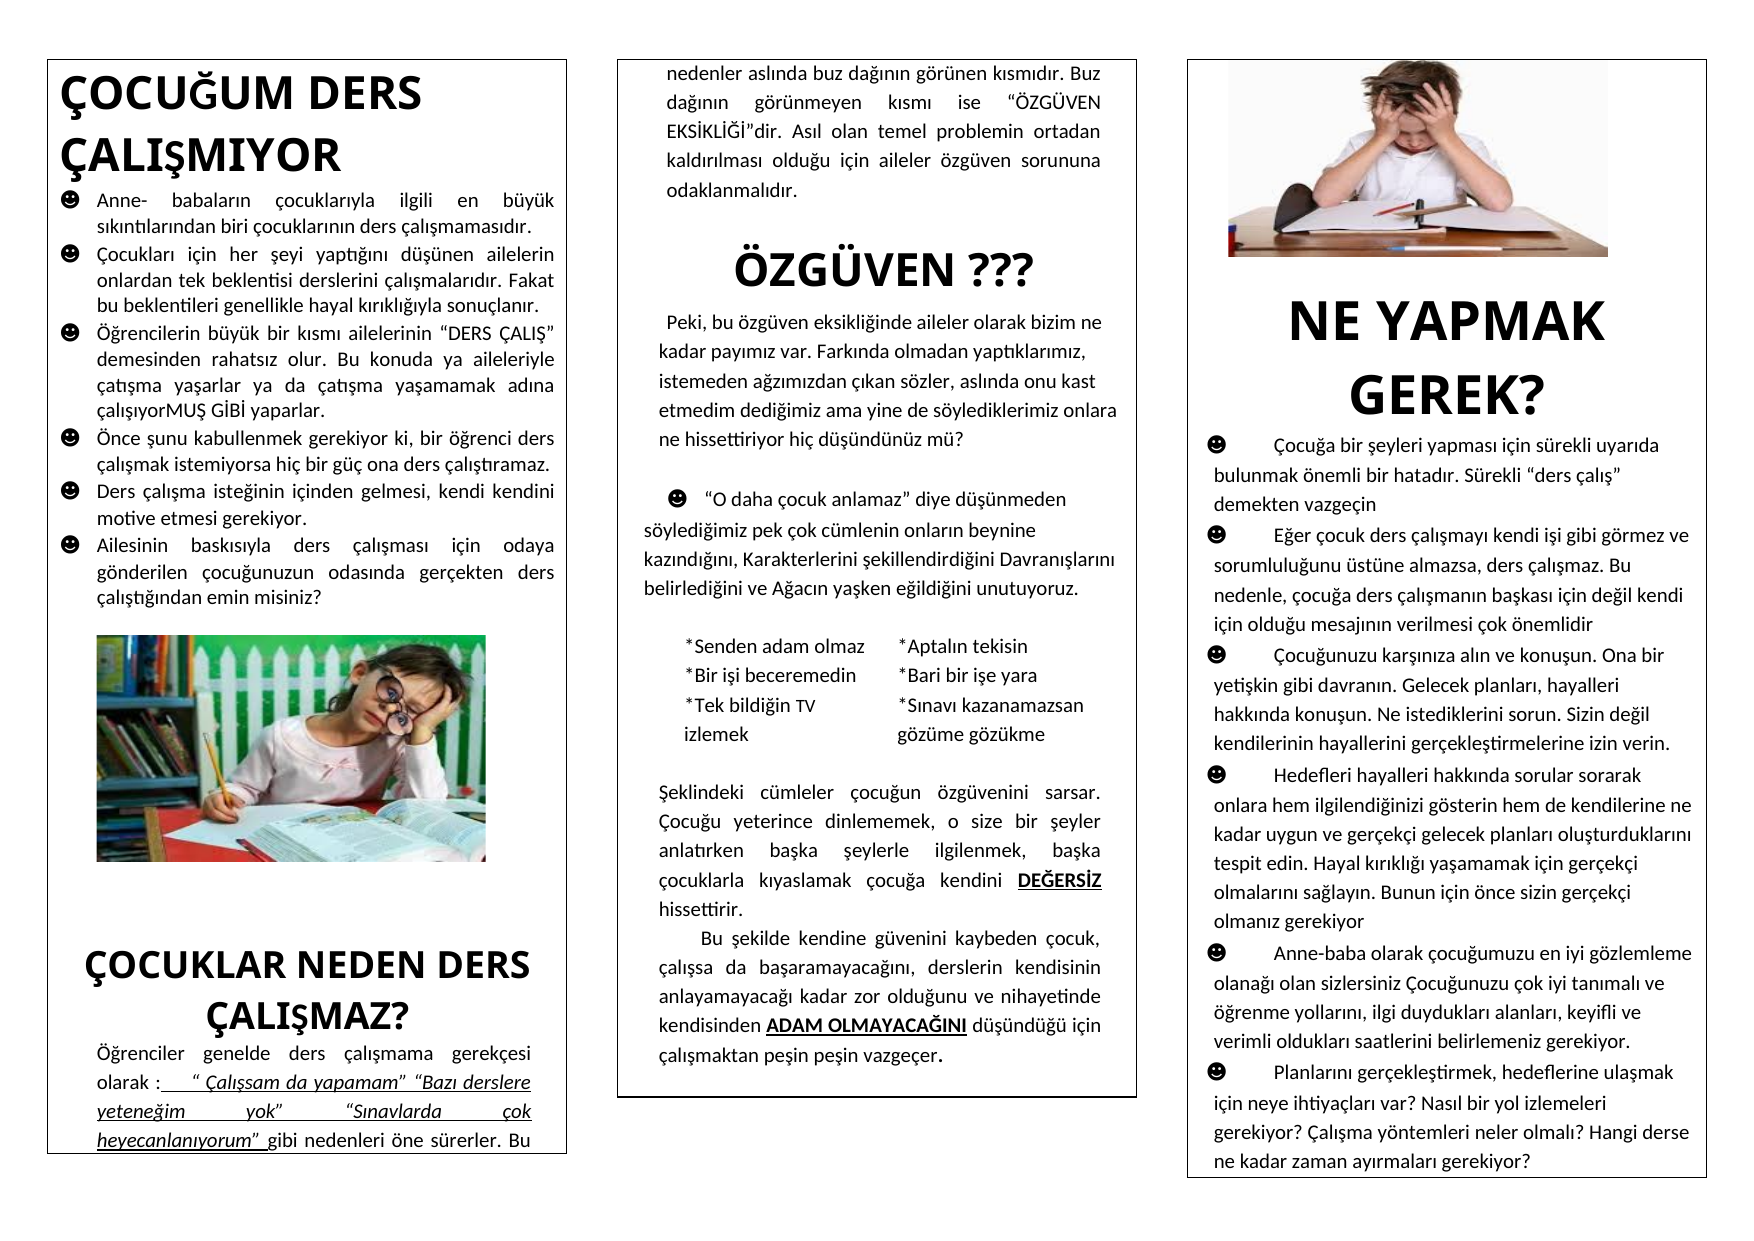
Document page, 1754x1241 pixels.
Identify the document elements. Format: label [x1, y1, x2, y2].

table_header [618, 60, 1136, 1096]
picture [96, 635, 486, 862]
picture [1228, 60, 1608, 257]
table_header [1188, 60, 1706, 1177]
table_header [48, 60, 566, 1153]
